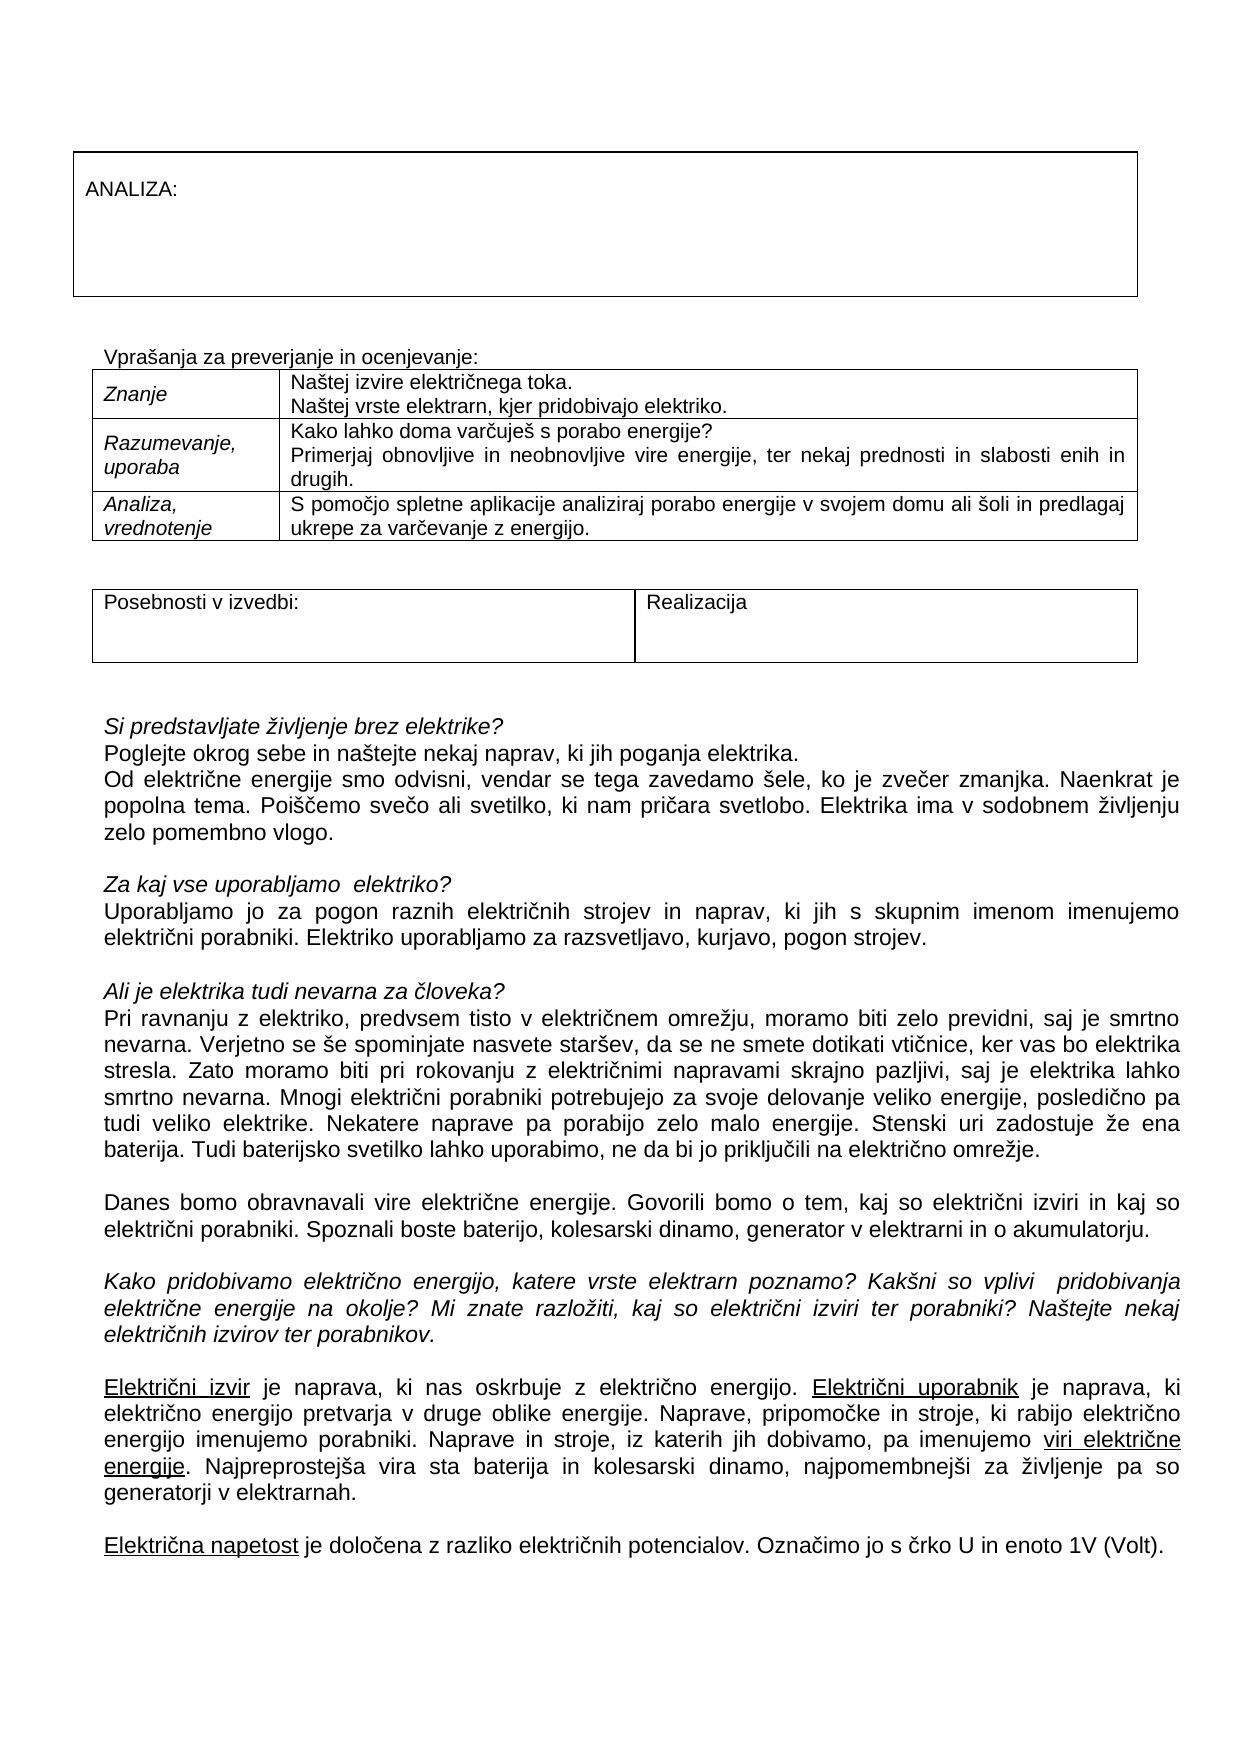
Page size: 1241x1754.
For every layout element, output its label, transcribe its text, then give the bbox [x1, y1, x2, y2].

table_header Znanje [93, 370, 279, 418]
text Si predstavljate življenje brez elektrike? [103, 713, 1181, 739]
table_header ANALIZA: [74, 153, 1137, 296]
text Pri ravnanju z elektriko, predvsem tisto v električnem omrežju, moramo biti zelo previdni, saj je smrtno nevarna. Verjetno se še spominjate nasvete staršev, da se ne smete dotikati vtičnice, ker vas bo elektrika stresla. Zato moramo biti pri rokovanju z električnimi napravami skrajno pazljivi, saj je elektrika lahko smrtno nevarna. Mnogi električni porabniki potrebujejo za svoje delovanje veliko energije, posledično pa tudi veliko elektrike. Nekatere naprave pa porabijo zelo malo energije. Stenski uri zadostuje že ena baterija. Tudi baterijsko svetilko lahko uporabimo, ne da bi jo priključili na električno omrežje. [103, 1005, 1181, 1163]
table_cell S pomočjo spletne aplikacije analiziraj porabo energije v svojem domu ali šoli in predlagaj ukrepe za varčevanje z energijo. [280, 492, 1137, 540]
text Električna napetost je določena z razliko električnih potencialov. Označimo jo s črko U in enoto 1V (Volt). [103, 1532, 1181, 1558]
text Kako pridobivamo električno energijo, katere vrste elektrarn poznamo? Kakšni so vplivi pridobivanja električne energije na okolje? Mi znate razložiti, kaj so električni izviri ter porabniki? Naštejte nekaj električnih izvirov ter porabnikov. [103, 1268, 1181, 1347]
text Ali je elektrika tudi nevarna za človeka? [103, 978, 1181, 1005]
text Električni izvir je naprava, ki nas oskrbuje z električno energijo. Električni uporabnik je naprava, ki električno energijo pretvarja v druge oblike energije. Naprave, pripomočke in stroje, ki rabijo električno energijo imenujemo porabniki. Naprave in stroje, iz katerih jih dobivamo, pa imenujemo viri električne energije. Najpreprostejša vira sta baterija in kolesarski dinamo, najpomembnejši za življenje pa so generatorji v elektrarnah. [103, 1374, 1181, 1505]
text Za kaj vse uporabljamo elektriko? [103, 871, 1181, 898]
text Danes bomo obravnavali vire električne energije. Govorili bomo o tem, kaj so električni izviri in kaj so električni porabniki. Spoznali boste baterijo, kolesarski dinamo, generator v elektrarni in o akumulatorju. [103, 1189, 1181, 1242]
text Uporabljamo jo za pogon raznih električnih strojev in naprav, ki jih s skupnim imenom imenujemo električni porabniki. Elektriko uporabljamo za razsvetljavo, kurjavo, pogon strojev. [103, 898, 1181, 950]
table_header Naštej izvire električnega toka. Naštej vrste elektrarn, kjer pridobivajo elektriko. [280, 370, 1137, 418]
table_header Posebnosti v izvedbi: [93, 590, 634, 662]
text Poglejte okrog sebe in naštejte nekaj naprav, ki jih poganja elektrika. [103, 739, 1181, 766]
text Vprašanja za preverjanje in ocenjevanje: [103, 345, 1181, 369]
table_cell Razumevanje, uporaba [93, 419, 279, 491]
table_cell Kako lahko doma varčuješ s porabo energije? Primerjaj obnovljive in neobnovljive vire energije, ter nekaj prednosti in slabosti enih in drugih. [280, 419, 1137, 491]
table_cell Analiza, vrednotenje [93, 492, 279, 540]
text Od električne energije smo odvisni, vendar se tega zavedamo šele, ko je zvečer zmanjka. Naenkrat je popolna tema. Poiščemo svečo ali svetilko, ki nam pričara svetlobo. Elektrika ima v sodobnem življenju zelo pomembno vlogo. [103, 766, 1181, 845]
table_header Realizacija [636, 590, 1137, 662]
